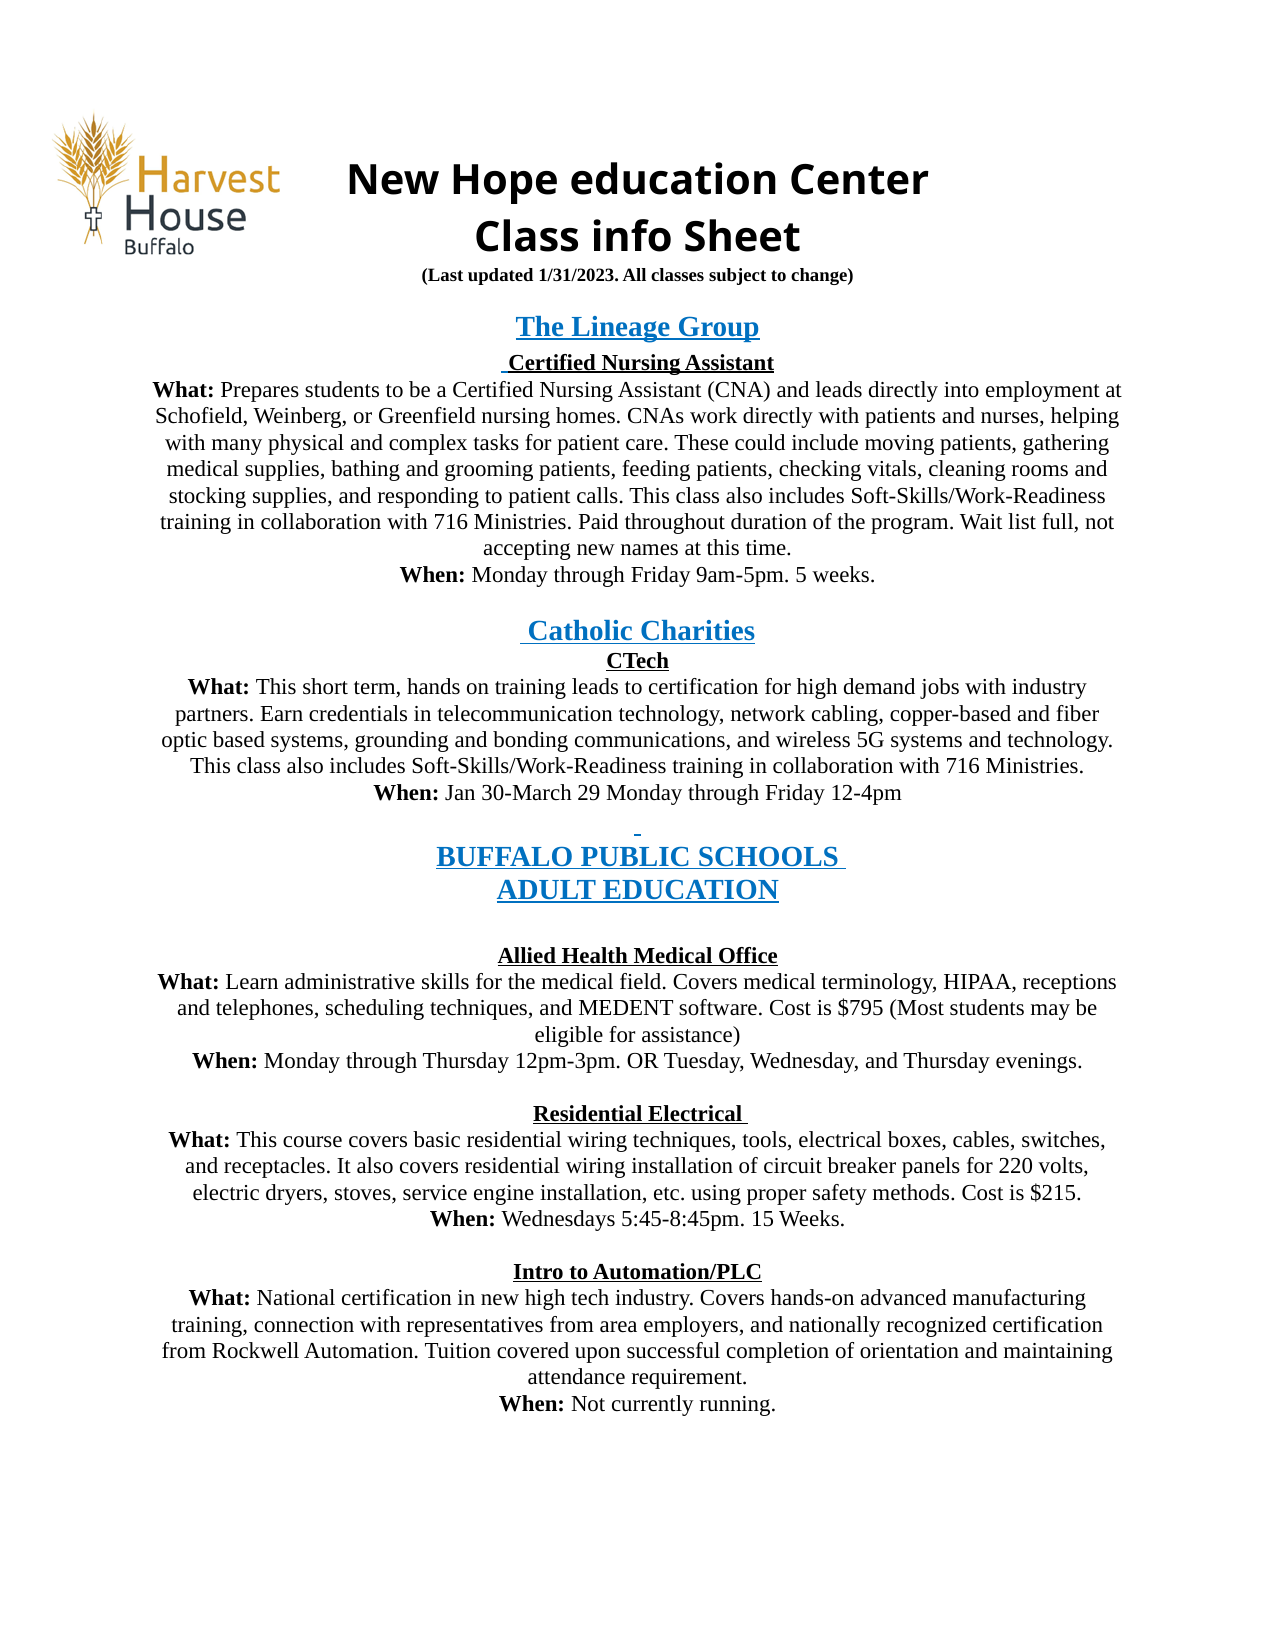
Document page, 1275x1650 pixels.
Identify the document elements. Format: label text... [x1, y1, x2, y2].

text Catholic Charities [150, 613, 1125, 647]
text When: Jan 30-March 29 Monday through Friday 12-4pm [150, 779, 1125, 805]
text ADULT EDUCATION [150, 872, 1125, 906]
text When: Not currently running. [150, 1390, 1125, 1416]
text What: National certification in new high tech industry. Covers hands-on advanced manufacturing training, connection with representatives from area employers, and nationally recognized certification from Rockwell Automation. Tuition covered upon successful completion of orientation and maintaining attendance requirement. [150, 1284, 1125, 1390]
text (Last updated 1/31/2023. All classes subject to change) [150, 263, 1125, 285]
text The Lineage Group [150, 309, 1125, 343]
text When: Wednesdays 5:45-8:45pm. 15 Weeks. [150, 1205, 1125, 1232]
text When: Monday through Friday 9am-5pm. 5 weeks. [150, 561, 1125, 587]
text Class info Sheet [150, 207, 1125, 263]
text New Hope education Center [280, 150, 1125, 207]
text When: Monday through Thursday 12pm-3pm. OR Tuesday, Wednesday, and Thursday evenings. [150, 1047, 1125, 1073]
text CTech [150, 647, 1125, 673]
text Intro to Automation/PLC [150, 1258, 1125, 1284]
text BUFFALO PUBLIC SCHOOLS [150, 839, 1125, 872]
text What: This short term, hands on training leads to certification for high demand jobs with industry partners. Earn credentials in telecommunication technology, network cabling, copper-based and fiber optic based systems, grounding and bonding communications, and wireless 5G systems and technology. This class also includes Soft-Skills/Work-Readiness training in collaboration with 716 Ministries. [150, 673, 1125, 779]
picture [51, 108, 280, 255]
text Allied Health Medical Office [150, 942, 1125, 968]
text What: This course covers basic residential wiring techniques, tools, electrical boxes, cables, switches, and receptacles. It also covers residential wiring installation of circuit breaker panels for 220 volts, electric dryers, stoves, service engine installation, etc. using proper safety methods. Cost is $215. [150, 1126, 1125, 1205]
text Certified Nursing Assistant [150, 343, 1125, 376]
text What: Learn administrative skills for the medical field. Covers medical terminology, HIPAA, receptions and telephones, scheduling techniques, and MEDENT software. Cost is $795 (Most students may be eligible for assistance) [150, 968, 1125, 1047]
text Residential Electrical [150, 1100, 1125, 1126]
text What: Prepares students to be a Certified Nursing Assistant (CNA) and leads directly into employment at Schofield, Weinberg, or Greenfield nursing homes. CNAs work directly with patients and nurses, helping with many physical and complex tasks for patient care. These could include moving patients, gathering medical supplies, bathing and grooming patients, feeding patients, checking vitals, cleaning rooms and stocking supplies, and responding to patient calls. This class also includes Soft-Skills/Work-Readiness training in collaboration with 716 Ministries. Paid throughout duration of the program. Wait list full, not accepting new names at this time. [150, 376, 1125, 561]
